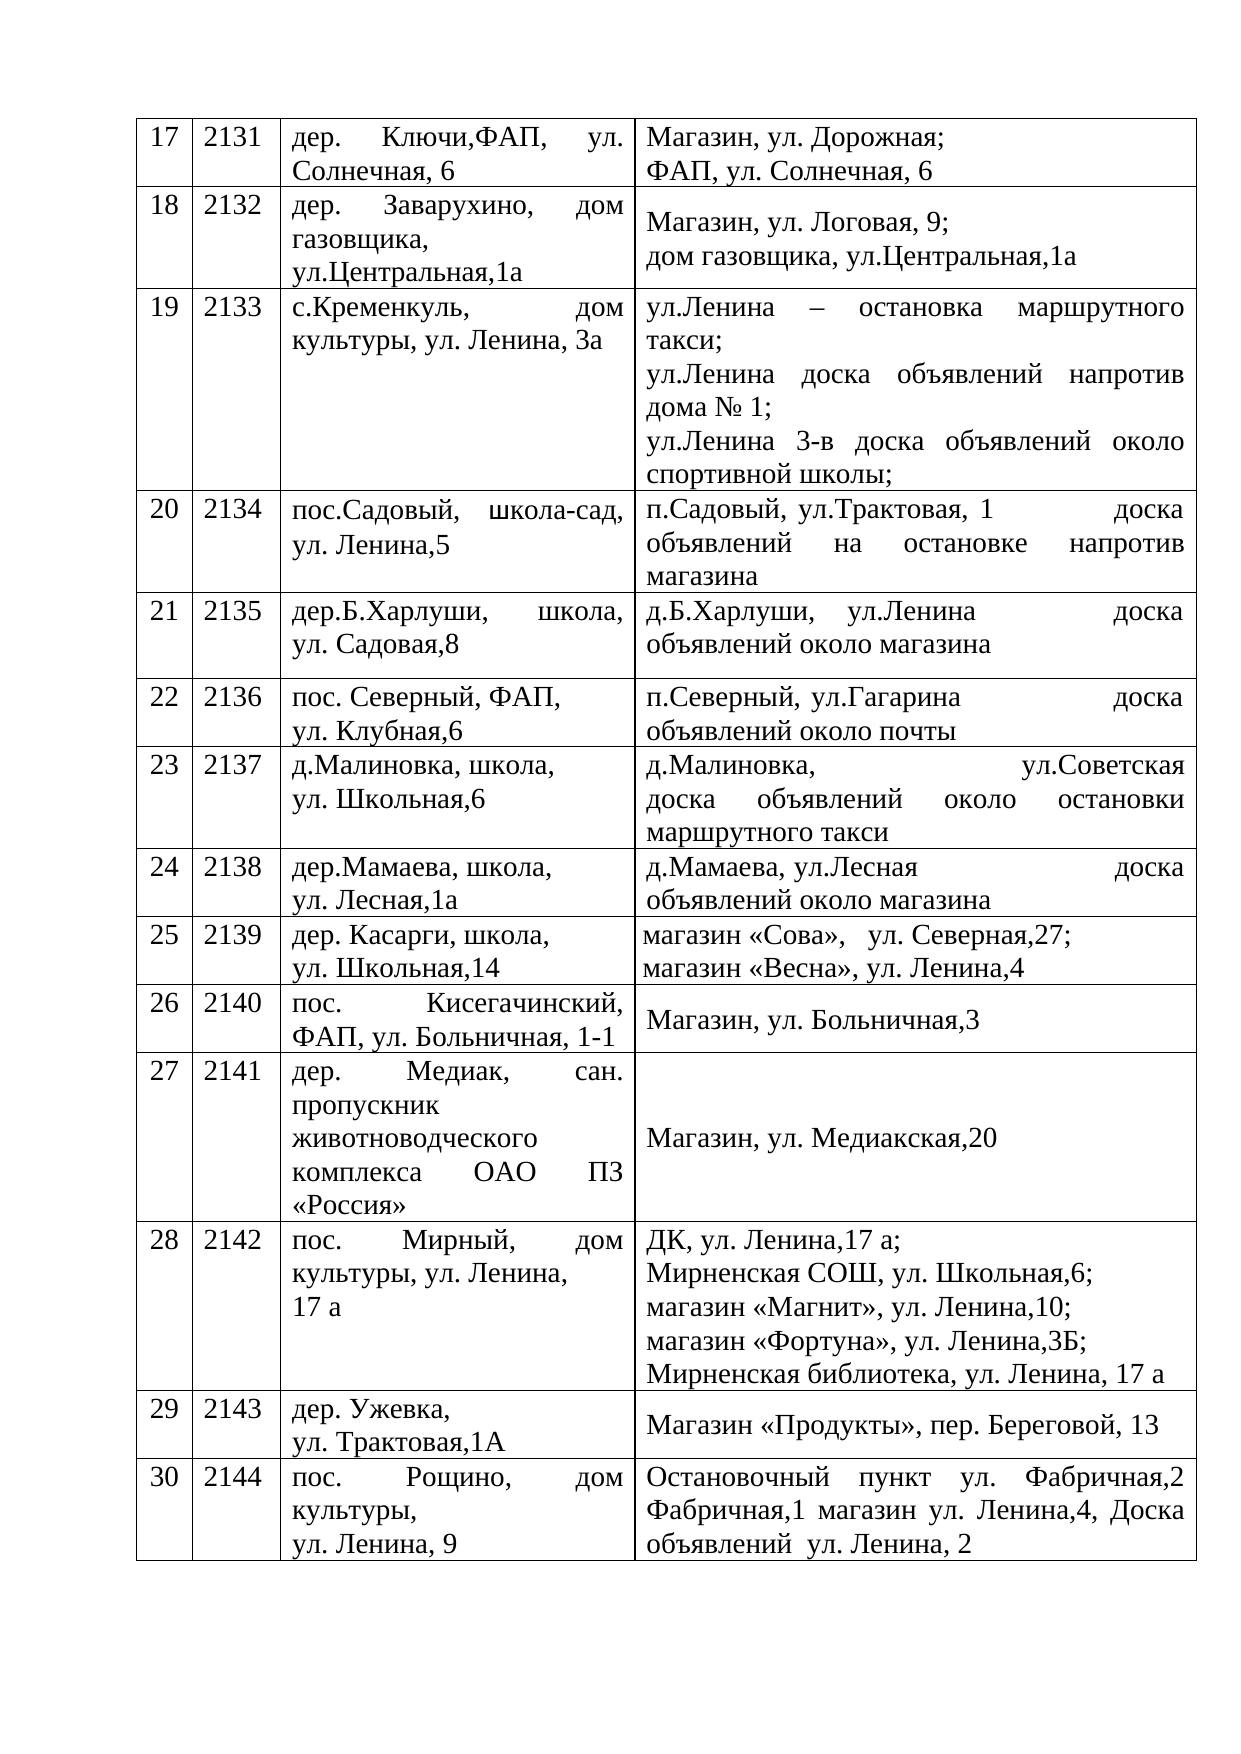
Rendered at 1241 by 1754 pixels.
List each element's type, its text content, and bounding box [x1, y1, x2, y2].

table_cell Магазин «Продукты», пер. Береговой, 13 [636, 1391, 1196, 1458]
table_cell 2138 [193, 849, 280, 916]
table_cell 28 [137, 1222, 192, 1390]
table_cell магазин «Сова», ул. Северная,27; магазин «Весна», ул. Ленина,4 [636, 917, 1196, 984]
table_cell 25 [137, 917, 192, 984]
table_cell 19 [137, 289, 192, 490]
table_cell 21 [137, 593, 192, 678]
table_cell ДК, ул. Ленина,17 а; Мирненская СОШ, ул. Школьная,6; магазин «Магнит», ул. Ленина,10; магазин «Фортуна», ул. Ленина,3Б; Мирненская библиотека, ул. Ленина, 17 а [636, 1222, 1196, 1390]
table_cell 23 [137, 747, 192, 848]
table_cell пос. Мирный, дом культуры, ул. Ленина, 17 а [281, 1222, 634, 1390]
table_cell 17 [137, 119, 192, 186]
table_cell дер. Заварухино, дом газовщика, ул.Центральная,1а [281, 187, 634, 288]
table_cell дер.Мамаева, школа, ул. Лесная,1а [281, 849, 634, 916]
table_cell 2141 [193, 1053, 280, 1221]
table_cell с.Кременкуль, дом культуры, ул. Ленина, 3а [281, 289, 634, 490]
table_cell Магазин, ул. Дорожная; ФАП, ул. Солнечная, 6 [636, 119, 1196, 186]
table_cell 2134 [193, 491, 280, 592]
table_cell дер. Ужевка, ул. Трактовая,1А [281, 1391, 634, 1458]
table_cell пос. Кисегачинский, ФАП, ул. Больничная, 1-1 [281, 985, 634, 1052]
table_cell пос.Садовый, школа-сад, ул. Ленина,5 [281, 491, 634, 592]
table_cell 22 [137, 679, 192, 746]
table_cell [636, 1459, 1196, 1559]
table_cell д.Малиновка, ул.Советская доска объявлений около остановки маршрутного такси [636, 747, 1196, 848]
table_cell 26 [137, 985, 192, 1052]
table_cell д.Б.Харлуши, ул.Ленина доска объявлений около магазина [636, 593, 1196, 678]
table_cell д.Мамаева, ул.Лесная доска объявлений около магазина [636, 849, 1196, 916]
table_cell 2140 [193, 985, 280, 1052]
table_cell п.Северный, ул.Гагарина доска объявлений около почты [636, 679, 1196, 746]
table_cell Магазин, ул. Логовая, 9; дом газовщика, ул.Центральная,1а [636, 187, 1196, 288]
table_cell 2139 [193, 917, 280, 984]
table_cell дер. Ключи,ФАП, ул. Солнечная, 6 [281, 119, 634, 186]
table_cell 2131 [193, 119, 280, 186]
table_cell Магазин, ул. Больничная,3 [636, 985, 1196, 1052]
table_cell ул.Ленина – остановка маршрутного такси; ул.Ленина доска объявлений напротив дома № 1; ул.Ленина 3-в доска объявлений около спортивной школы; [636, 289, 1196, 490]
table_cell 29 [137, 1391, 192, 1458]
table_cell 30 [137, 1459, 192, 1559]
table_cell 2143 [193, 1391, 280, 1458]
table_cell 2144 [193, 1459, 280, 1559]
table_cell пос. Северный, ФАП, ул. Клубная,6 [281, 679, 634, 746]
table_cell 2136 [193, 679, 280, 746]
table_cell 27 [137, 1053, 192, 1221]
table_cell 18 [137, 187, 192, 288]
table_cell Магазин, ул. Медиакская,20 [636, 1053, 1196, 1221]
table_cell 24 [137, 849, 192, 916]
table_cell 2137 [193, 747, 280, 848]
table_cell 2135 [193, 593, 280, 678]
table_cell п.Садовый, ул.Трактовая, 1 доска объявлений на остановке напротив магазина [636, 491, 1196, 592]
table_cell дер.Б.Харлуши, школа, ул. Садовая,8 [281, 593, 634, 678]
table_cell 2133 [193, 289, 280, 490]
table_cell 2142 [193, 1222, 280, 1390]
table_cell 20 [137, 491, 192, 592]
table_cell дер. Медиак, сан. пропускник животноводческого комплекса ОАО ПЗ «Россия» [281, 1053, 634, 1221]
table_cell 2132 [193, 187, 280, 288]
table_cell дер. Касарги, школа, ул. Школьная,14 [281, 917, 634, 984]
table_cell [281, 1459, 634, 1559]
table_cell д.Малиновка, школа, ул. Школьная,6 [281, 747, 634, 848]
